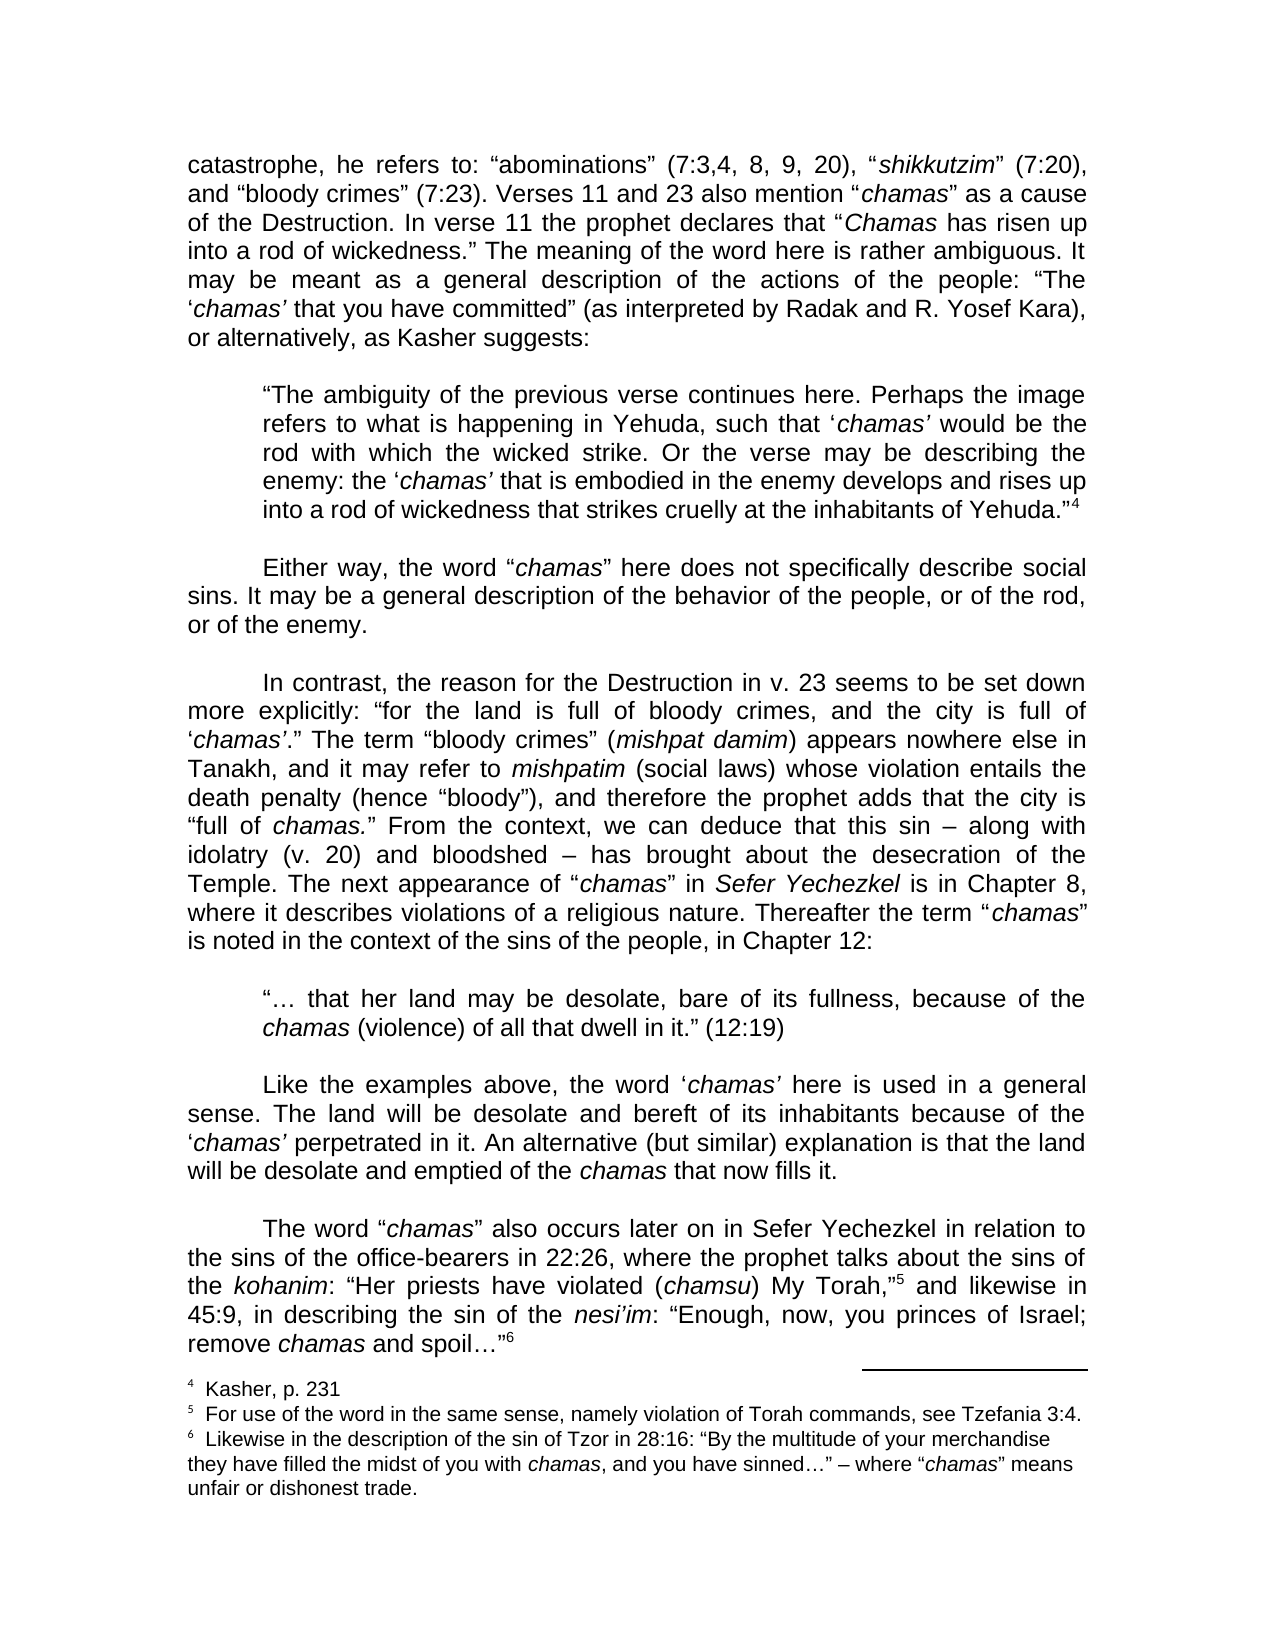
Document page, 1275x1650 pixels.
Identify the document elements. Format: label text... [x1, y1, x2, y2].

text Either way, the word “chamas” here does not specifically describe social sins. It may be a general description of the behavior of the people, or of the rod, or of the enemy. [187, 552, 1087, 639]
text “… that her land may be desolate, bare of its fullness, because of the chamas (violence) of all that dwell in it.” (12:19) [262, 984, 1087, 1041]
text Like the examples above, the word ‘chamas’ here is used in a general sense. The land will be desolate and bereft of its inhabitants because of the ‘chamas’ perpetrated in it. An alternative (but similar) explanation is that the land will be desolate and emptied of the chamas that now fills it. [187, 1070, 1087, 1185]
text The word “chamas” also occurs later on in Sefer Yechezkel in relation to the sins of the office-bearers in 22:26, where the prophet talks about the sins of the kohanim: “Her priests have violated (chamsu) My Torah,” and likewise in 45:9, in describing the sin of the nesi’im: “Enough, now, you princes of Israel; remove chamas and spoil…” [187, 1214, 1087, 1357]
text In contrast, the reason for the Destruction in v. 23 seems to be set down more explicitly: “for the land is full of bloody crimes, and the city is full of ‘chamas’.” The term “bloody crimes” (mishpat damim) appears nowhere else in Tanakh, and it may refer to mishpatim (social laws) whose violation entails the death penalty (hence “bloody”), and therefore the prophet adds that the city is “full of chamas.” From the context, we can deduce that this sin – along with idolatry (v. 20) and bloodshed – has brought about the desecration of the Temple. The next appearance of “chamas” in Sefer Yechezkel is in Chapter 8, where it describes violations of a religious nature. Thereafter the term “chamas” is noted in the context of the sins of the people, in Chapter 12: [187, 667, 1087, 955]
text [187, 150, 1087, 351]
text “The ambiguity of the previous verse continues here. Perhaps the image refers to what is happening in Yehuda, such that ‘chamas’ would be the rod with which the wicked strike. Or the verse may be describing the enemy: the ‘chamas’ that is embodied in the enemy develops and rises up into a rod of wickedness that strikes cruelly at the inhabitants of Yehuda.” [262, 380, 1087, 524]
